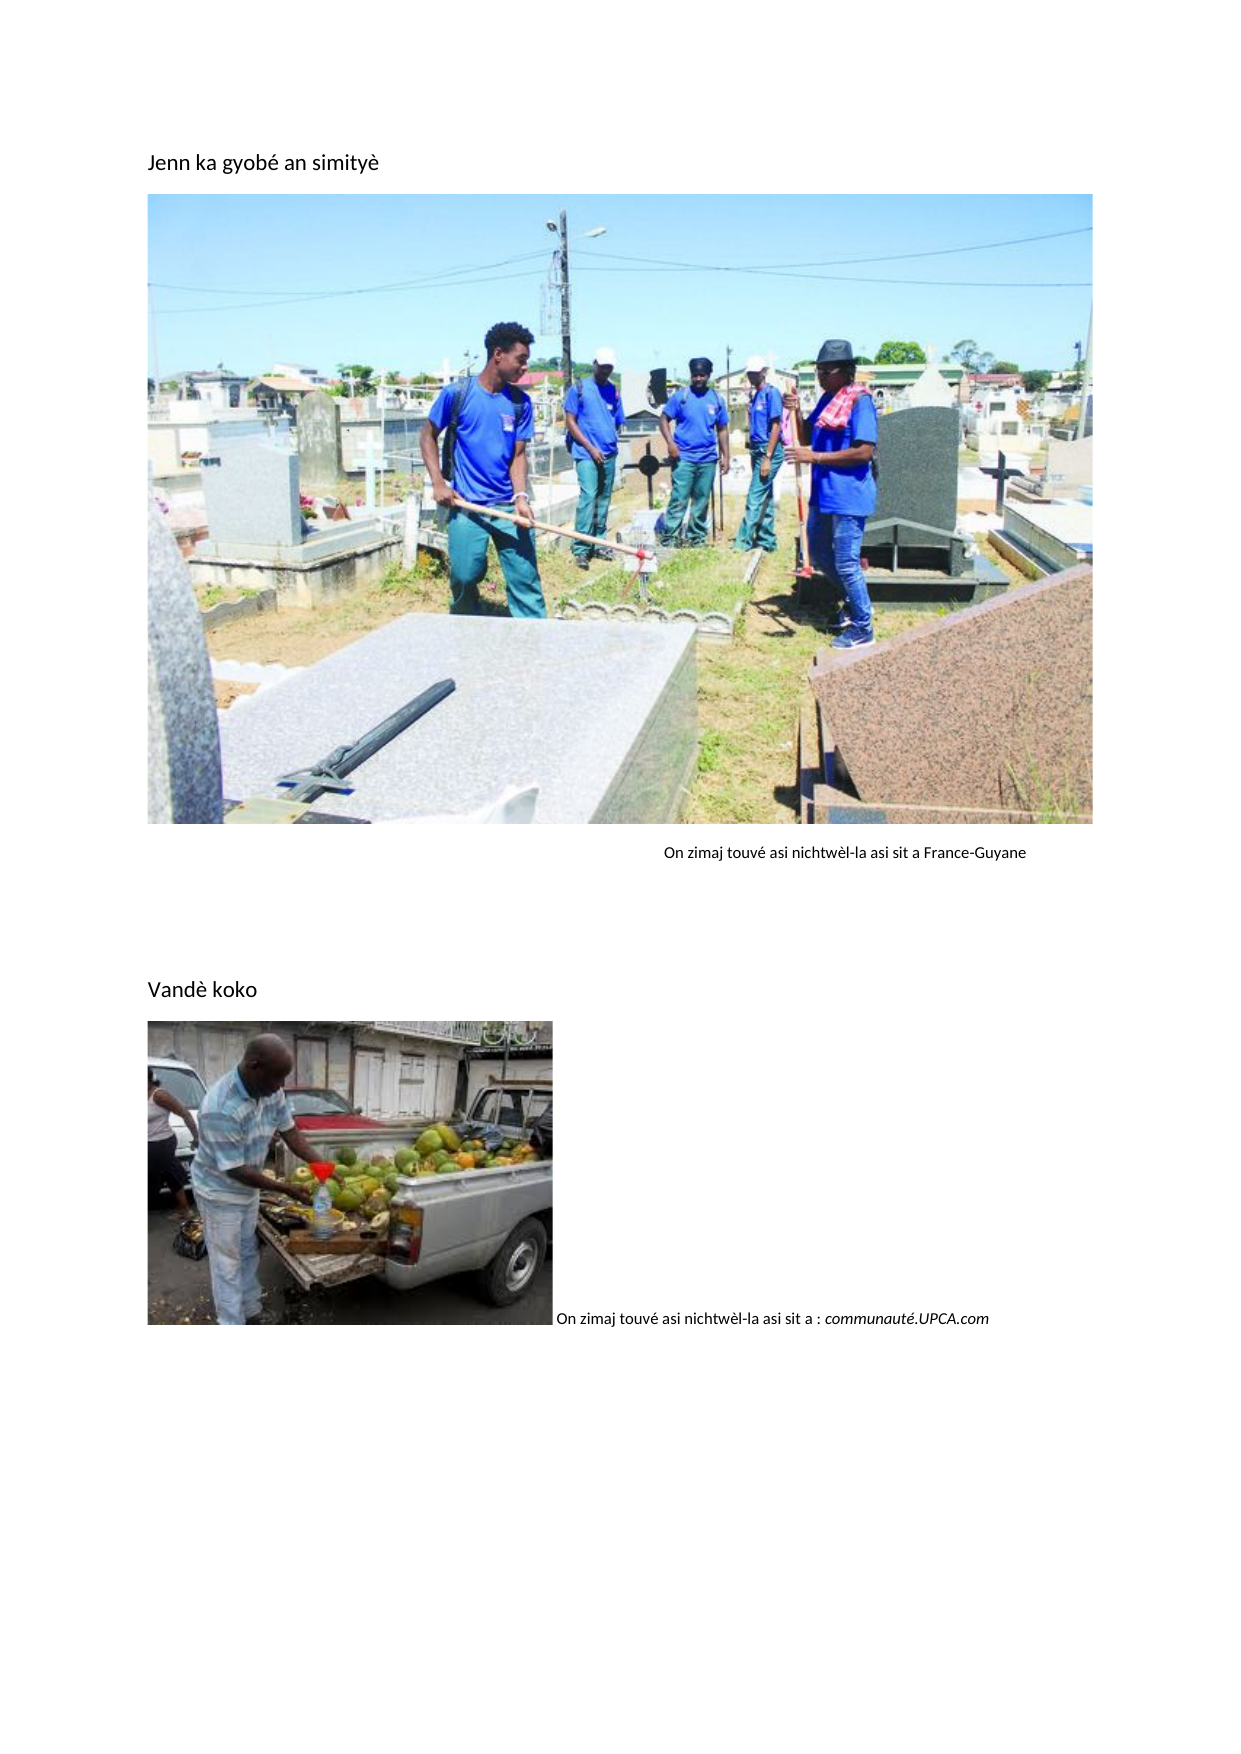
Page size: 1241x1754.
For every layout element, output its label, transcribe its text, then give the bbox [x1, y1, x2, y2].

text Jenn ka gyobé an simityè [148, 148, 1093, 176]
text Vandè koko [148, 975, 1093, 1003]
picture [147, 1021, 553, 1325]
text On zimaj touvé asi nichtwèl-la asi sit a France-Guyane [664, 843, 1093, 863]
picture [147, 194, 1093, 824]
